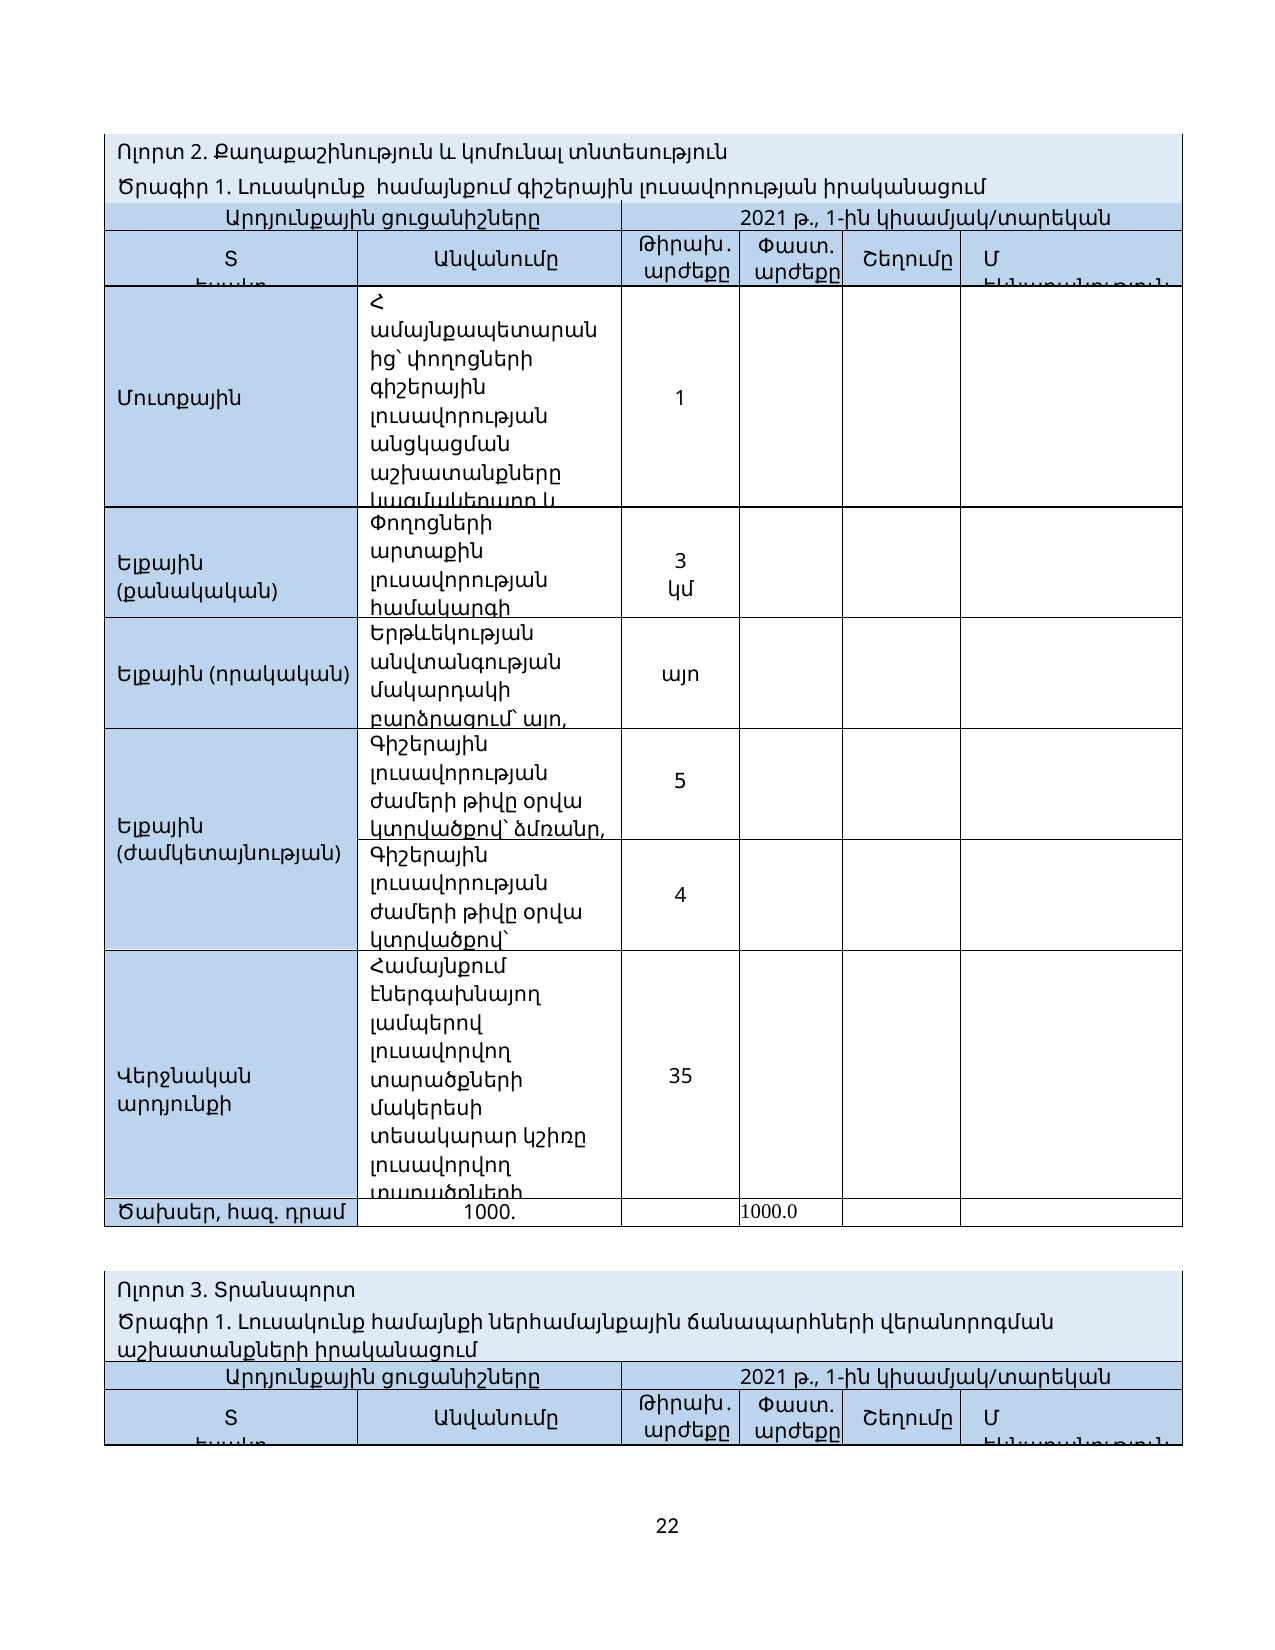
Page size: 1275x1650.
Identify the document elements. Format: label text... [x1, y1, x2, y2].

table_cell [740, 951, 842, 1197]
table_cell Ելքային (քանակական) [105, 508, 357, 617]
table_cell Համայնքապետարանից՝ փողոցների գիշերային լուսավորության անցկացման աշխատանքները կազմակերպող և վերահսկող աշխատակիցների թիվը [358, 287, 621, 506]
table_cell [961, 951, 1182, 1197]
table_cell [622, 1199, 739, 1226]
table_cell [843, 951, 960, 1197]
table_cell Փողոցների արտաքին լուսավորության համակարգի երկարությունը, կմ [358, 508, 621, 617]
table_cell Համայնքում էներգախնայող լամպերով լուսավորվող տարածքների մակերեսի տեսակարար կշիռը լուսավորվող տարածքների ընդհանուր մակերեսի մեջ, % [358, 951, 621, 1197]
table_cell Գիշերային լուսավորության ժամերի թիվը օրվա կտրվածքով՝ ձմռանը, ժամ [358, 729, 621, 839]
table_cell [740, 287, 842, 506]
table_cell Տեսակը [105, 1390, 357, 1444]
table_cell Ելքային (ժամկետայնության) [105, 729, 357, 949]
table_cell Մեկնաբանություն [961, 1390, 1182, 1444]
table_cell Վերջնական արդյունքի [105, 951, 357, 1197]
table_cell 1000.0 [740, 1199, 842, 1226]
table_cell [740, 840, 842, 949]
table_cell Երթևեկության անվտանգության մակարդակի բարձրացում՝ այո, ոչ [358, 618, 621, 728]
table_cell Արդյունքային ցուցանիշները [105, 1362, 621, 1389]
table_cell 35 [622, 951, 739, 1197]
table_cell Փաստ. արժեքը [740, 1390, 842, 1444]
table_cell Շեղումը [843, 1390, 960, 1444]
text 22 [652, 1511, 683, 1539]
table_cell [961, 508, 1182, 617]
table_cell 2021 թ., 1-ին կիսամյակ/տարեկան [622, 203, 1182, 230]
table_cell Գիշերային լուսավորության ժամերի թիվը օրվա կտրվածքով՝ ամռանը, ժամ [358, 840, 621, 949]
table_cell Թիրախ․ արժեքը [622, 231, 739, 285]
table_cell [961, 840, 1182, 949]
table_header Ոլորտ 2. Քաղաքաշինություն և կոմունալ տնտեսություն [105, 137, 1182, 167]
table_cell [843, 729, 960, 839]
table_cell [961, 1199, 1182, 1226]
table_cell Անվանումը [358, 231, 621, 285]
table_cell [961, 618, 1182, 728]
table_cell Տեսակը [105, 231, 357, 285]
table_cell 5 [622, 729, 739, 839]
table_cell Արդյունքային ցուցանիշները [105, 203, 621, 230]
table_cell Ելքային (որակական) [105, 618, 357, 728]
table_cell Մուտքային [105, 287, 357, 506]
table_cell Ծրագիր 1. Լուսակունք համայնքում գիշերային լուսավորության իրականացում [105, 170, 1182, 200]
table_cell Թիրախ․ արժեքը [622, 1390, 739, 1444]
table_cell Անվանումը [358, 1390, 621, 1444]
table_cell 3 կմ [622, 508, 739, 617]
table_cell Շեղումը [843, 231, 960, 285]
table_cell [740, 729, 842, 839]
table_cell Ծախսեր, հազ. դրամ [105, 1199, 357, 1226]
table_header Ոլորտ 3. Տրանսպորտ [105, 1275, 1182, 1303]
table_cell 4 [622, 840, 739, 949]
table_cell այո [622, 618, 739, 728]
table_cell Ծրագիր 1. Լուսակունք համայնքի ներհամայնքային ճանապարհների վերանորոգման աշխատանքների իրականացում [105, 1306, 1182, 1361]
table_cell Մեկնաբանություն [961, 231, 1182, 285]
table_cell 1000.0 [358, 1199, 621, 1226]
table_cell 2021 թ., 1-ին կիսամյակ/տարեկան [622, 1362, 1182, 1389]
table_cell Փաստ. արժեքը [740, 231, 842, 285]
table_cell [740, 618, 842, 728]
table_cell [843, 508, 960, 617]
table_cell [961, 729, 1182, 839]
table_cell [843, 287, 960, 506]
table_cell 1 [622, 287, 739, 506]
table_cell [843, 618, 960, 728]
table_cell [740, 508, 842, 617]
table_cell [843, 1199, 960, 1226]
table_cell [843, 840, 960, 949]
table_cell [961, 287, 1182, 506]
